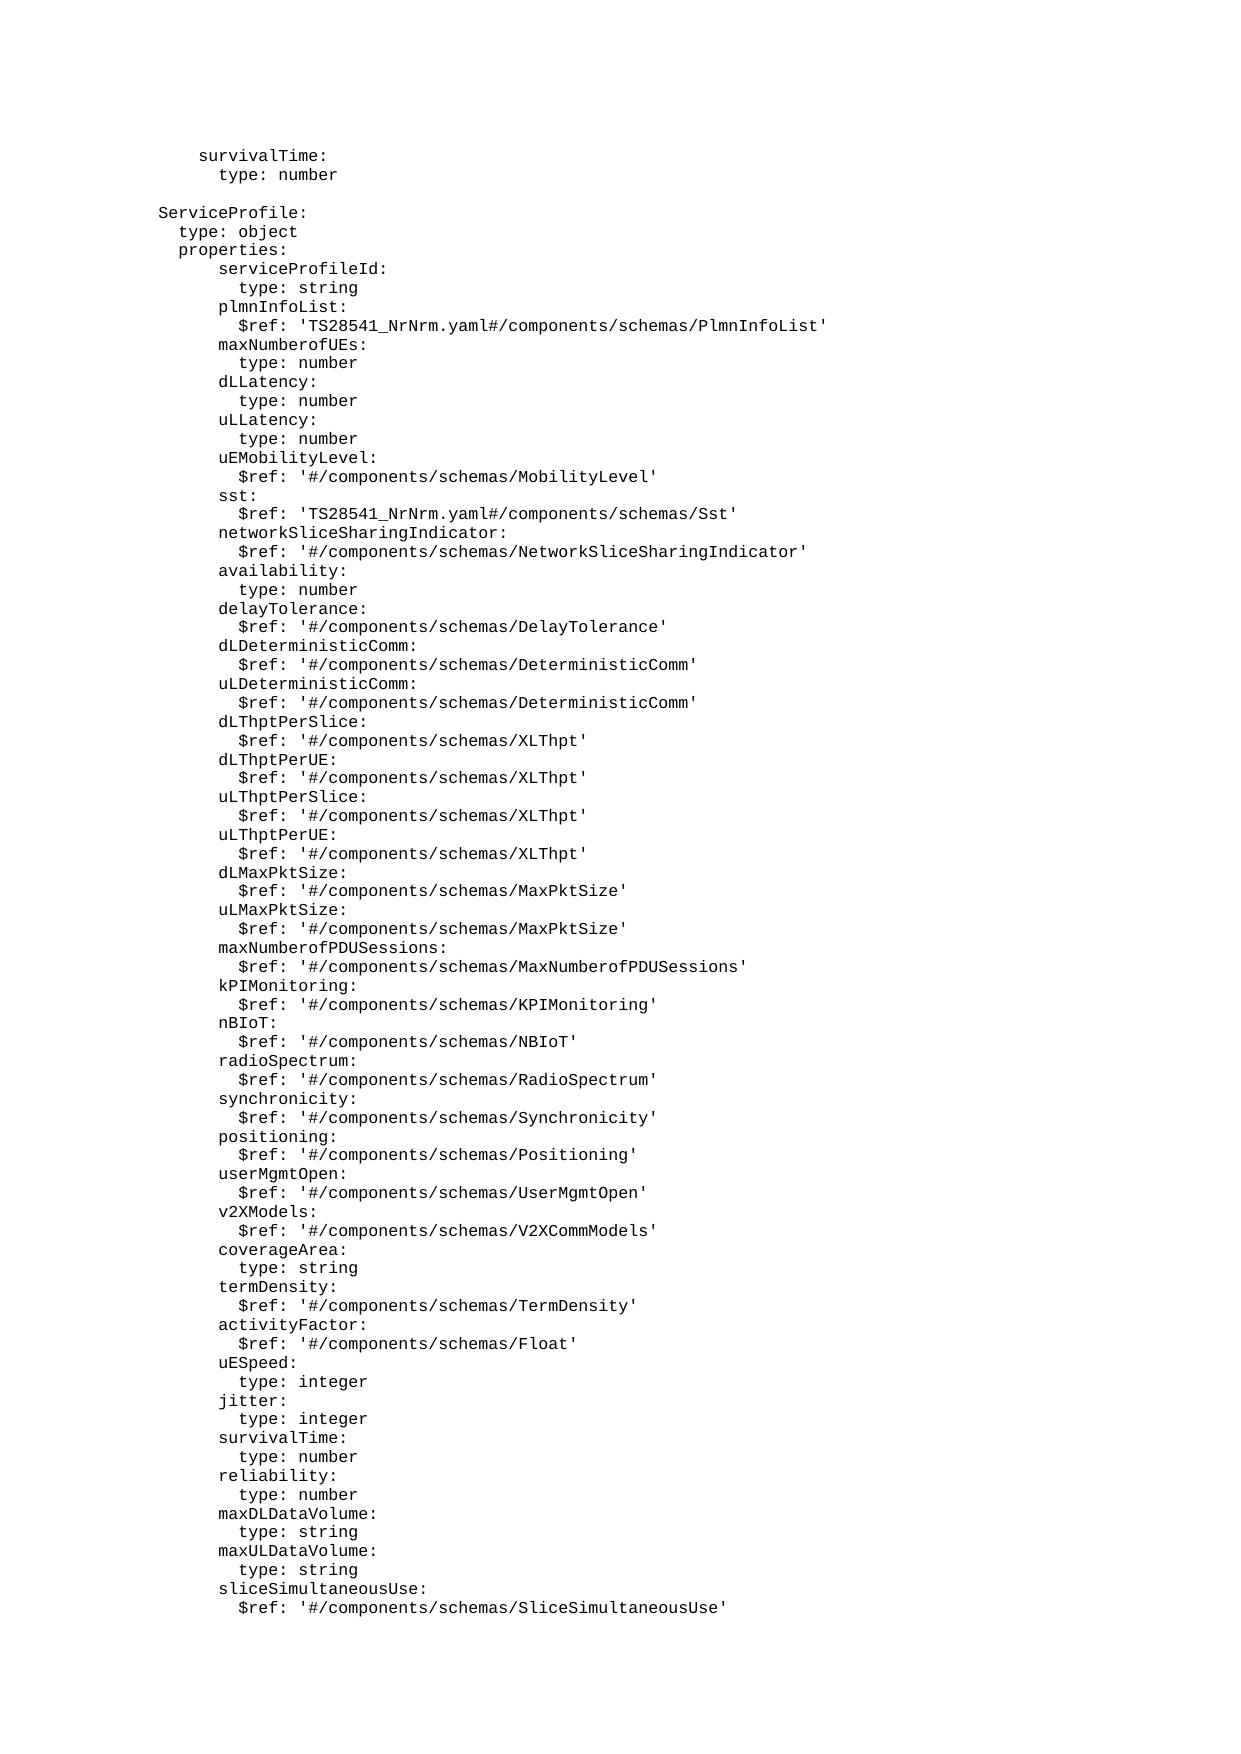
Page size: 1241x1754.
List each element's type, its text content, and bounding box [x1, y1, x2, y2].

text v2XModels: [118, 1203, 1122, 1222]
text ServiceProfile: [118, 204, 1122, 223]
text plmnInfoList: [118, 298, 1122, 317]
text jitter: [118, 1392, 1122, 1411]
text uLLatency: [118, 412, 1122, 431]
text $ref: 'TS28541_NrNrm.yaml#/components/schemas/PlmnInfoList' [118, 317, 1122, 336]
text activityFactor: [118, 1317, 1122, 1336]
text radioSpectrum: [118, 1053, 1122, 1072]
text $ref: '#/components/schemas/SliceSimultaneousUse' [118, 1599, 1122, 1618]
text $ref: '#/components/schemas/XLThpt' [118, 732, 1122, 751]
text availability: [118, 562, 1122, 581]
text type: number [118, 581, 1122, 600]
text $ref: '#/components/schemas/DeterministicComm' [118, 657, 1122, 676]
text $ref: '#/components/schemas/XLThpt' [118, 808, 1122, 826]
text uLThptPerUE: [118, 826, 1122, 845]
text type: integer [118, 1373, 1122, 1392]
text $ref: '#/components/schemas/Positioning' [118, 1147, 1122, 1166]
text dLDeterministicComm: [118, 638, 1122, 657]
text survivalTime: [118, 1430, 1122, 1449]
text $ref: '#/components/schemas/MaxNumberofPDUSessions' [118, 958, 1122, 977]
text termDensity: [118, 1279, 1122, 1298]
text $ref: '#/components/schemas/NetworkSliceSharingIndicator' [118, 544, 1122, 562]
text type: string [118, 1524, 1122, 1543]
text type: number [118, 393, 1122, 412]
text $ref: '#/components/schemas/Synchronicity' [118, 1109, 1122, 1128]
text $ref: '#/components/schemas/TermDensity' [118, 1298, 1122, 1317]
text type: number [118, 355, 1122, 374]
text $ref: '#/components/schemas/Float' [118, 1336, 1122, 1354]
text uEMobilityLevel: [118, 449, 1122, 468]
text maxULDataVolume: [118, 1543, 1122, 1562]
text networkSliceSharingIndicator: [118, 525, 1122, 544]
text dLThptPerSlice: [118, 713, 1122, 732]
text $ref: '#/components/schemas/DeterministicComm' [118, 694, 1122, 713]
text synchronicity: [118, 1090, 1122, 1109]
text uLDeterministicComm: [118, 676, 1122, 694]
text $ref: '#/components/schemas/XLThpt' [118, 770, 1122, 789]
text uESpeed: [118, 1354, 1122, 1373]
text type: number [118, 1486, 1122, 1505]
text type: object [118, 223, 1122, 242]
text maxNumberofUEs: [118, 336, 1122, 355]
text $ref: '#/components/schemas/XLThpt' [118, 845, 1122, 864]
text reliability: [118, 1467, 1122, 1486]
text kPIMonitoring: [118, 977, 1122, 996]
text userMgmtOpen: [118, 1166, 1122, 1185]
text dLLatency: [118, 374, 1122, 393]
text type: number [118, 431, 1122, 449]
text $ref: '#/components/schemas/NBIoT' [118, 1034, 1122, 1053]
text $ref: '#/components/schemas/DelayTolerance' [118, 619, 1122, 638]
text dLThptPerUE: [118, 751, 1122, 770]
text type: number [118, 1449, 1122, 1467]
text type: integer [118, 1411, 1122, 1430]
text maxDLDataVolume: [118, 1505, 1122, 1524]
text $ref: '#/components/schemas/MobilityLevel' [118, 468, 1122, 487]
text survivalTime: [118, 148, 1122, 167]
text $ref: '#/components/schemas/UserMgmtOpen' [118, 1185, 1122, 1203]
text type: number [118, 167, 1122, 185]
text uLMaxPktSize: [118, 902, 1122, 921]
text type: string [118, 280, 1122, 298]
text $ref: '#/components/schemas/KPIMonitoring' [118, 996, 1122, 1015]
text sst: [118, 487, 1122, 506]
text $ref: 'TS28541_NrNrm.yaml#/components/schemas/Sst' [118, 506, 1122, 525]
text properties: [118, 242, 1122, 261]
text positioning: [118, 1128, 1122, 1147]
text maxNumberofPDUSessions: [118, 939, 1122, 958]
text $ref: '#/components/schemas/V2XCommModels' [118, 1222, 1122, 1241]
text $ref: '#/components/schemas/RadioSpectrum' [118, 1072, 1122, 1090]
text coverageArea: [118, 1241, 1122, 1260]
text $ref: '#/components/schemas/MaxPktSize' [118, 883, 1122, 902]
text type: string [118, 1562, 1122, 1581]
text $ref: '#/components/schemas/MaxPktSize' [118, 921, 1122, 939]
text uLThptPerSlice: [118, 789, 1122, 808]
text nBIoT: [118, 1015, 1122, 1034]
text serviceProfileId: [118, 261, 1122, 280]
text type: string [118, 1260, 1122, 1279]
text sliceSimultaneousUse: [118, 1581, 1122, 1599]
text dLMaxPktSize: [118, 864, 1122, 883]
text delayTolerance: [118, 600, 1122, 619]
